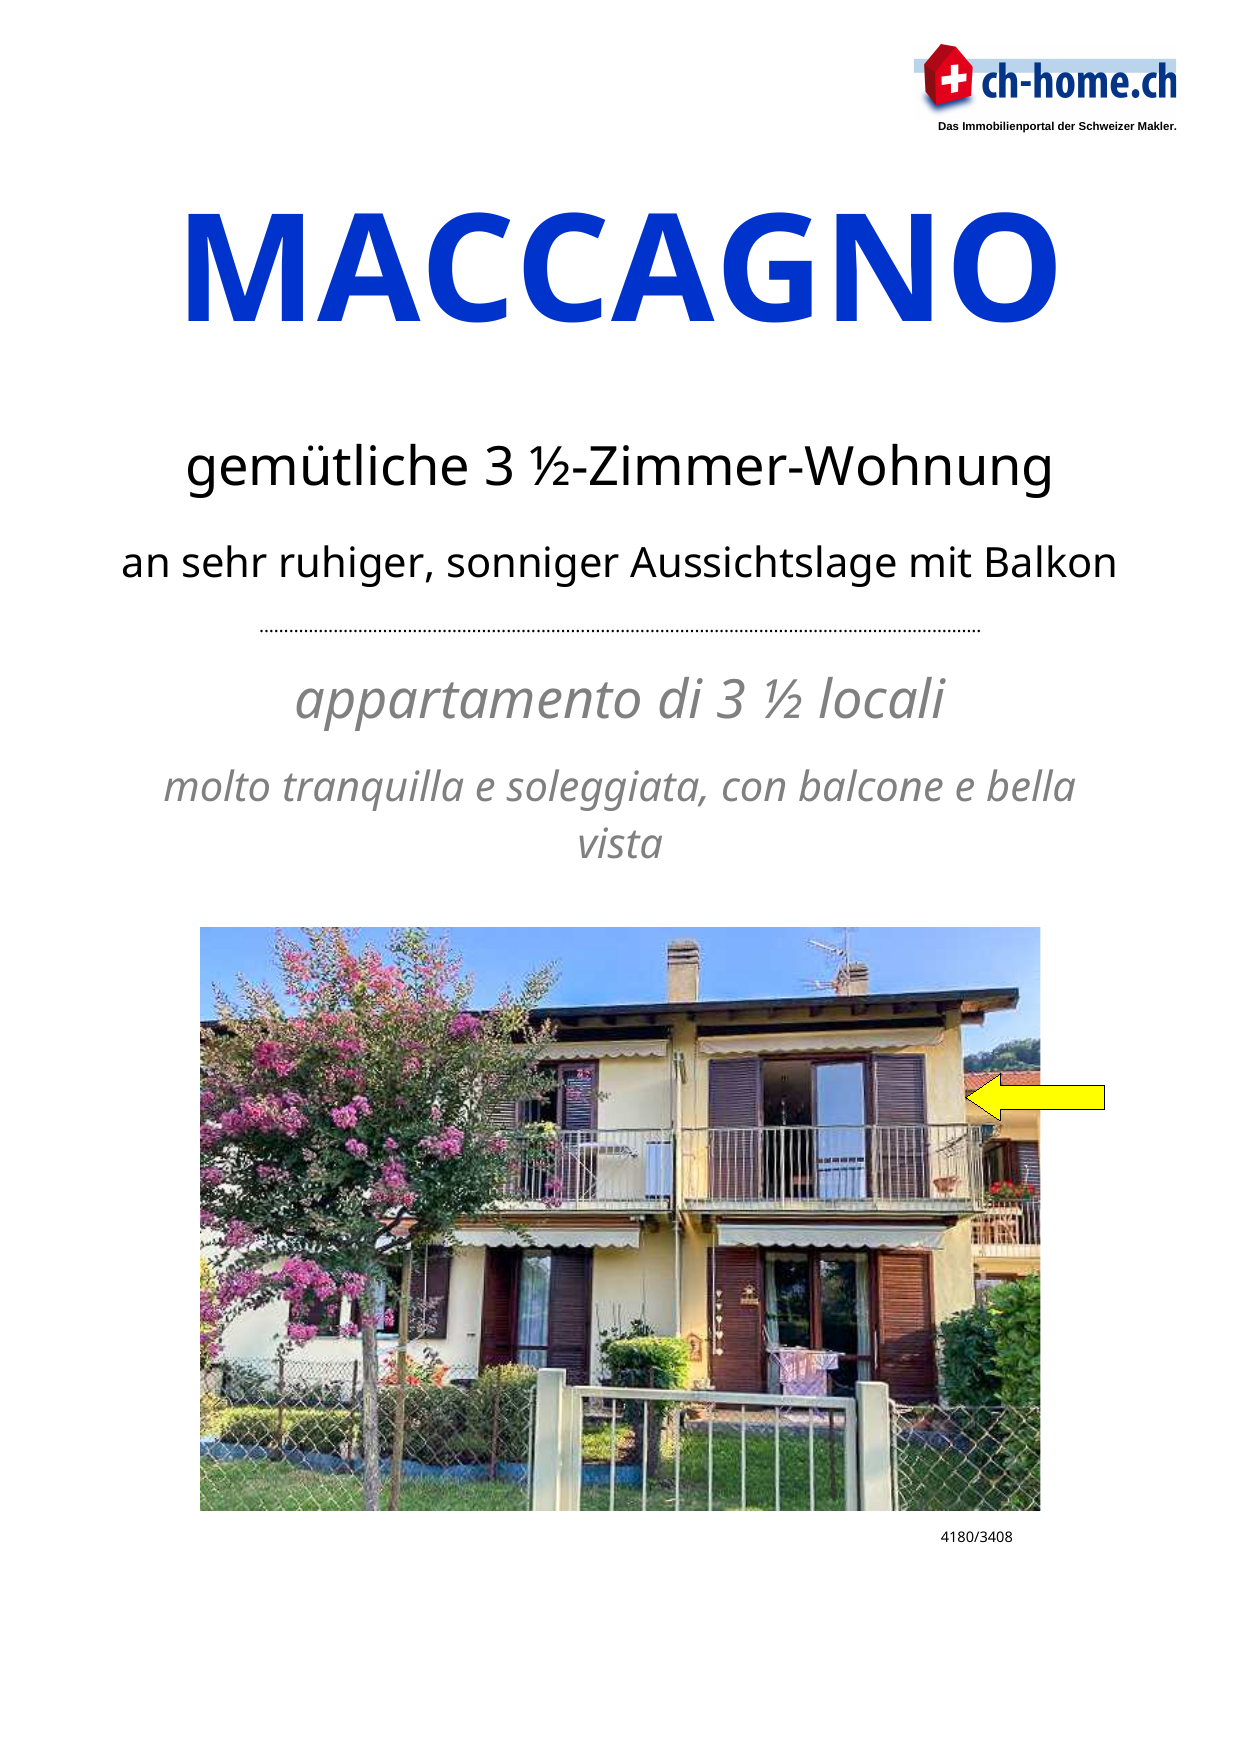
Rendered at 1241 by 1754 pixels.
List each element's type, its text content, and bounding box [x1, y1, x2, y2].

picture [913, 44, 1177, 120]
title molto tranquilla e soleggiata, con balcone e bella vista [118, 757, 1122, 871]
picture [200, 927, 1041, 1511]
title gemütliche 3 ½-Zimmer-Wohnung [118, 428, 1122, 502]
title appartamento di 3 ½ locali [118, 661, 1122, 734]
text MACCAGNO [118, 161, 1122, 366]
title 4180/3408 [708, 1527, 1078, 1547]
title ……………………..…………………………………..…..…………….…….…………………..………………………. [118, 612, 1122, 638]
title an sehr ruhiger, sonniger Aussichtslage mit Balkon [118, 533, 1122, 590]
